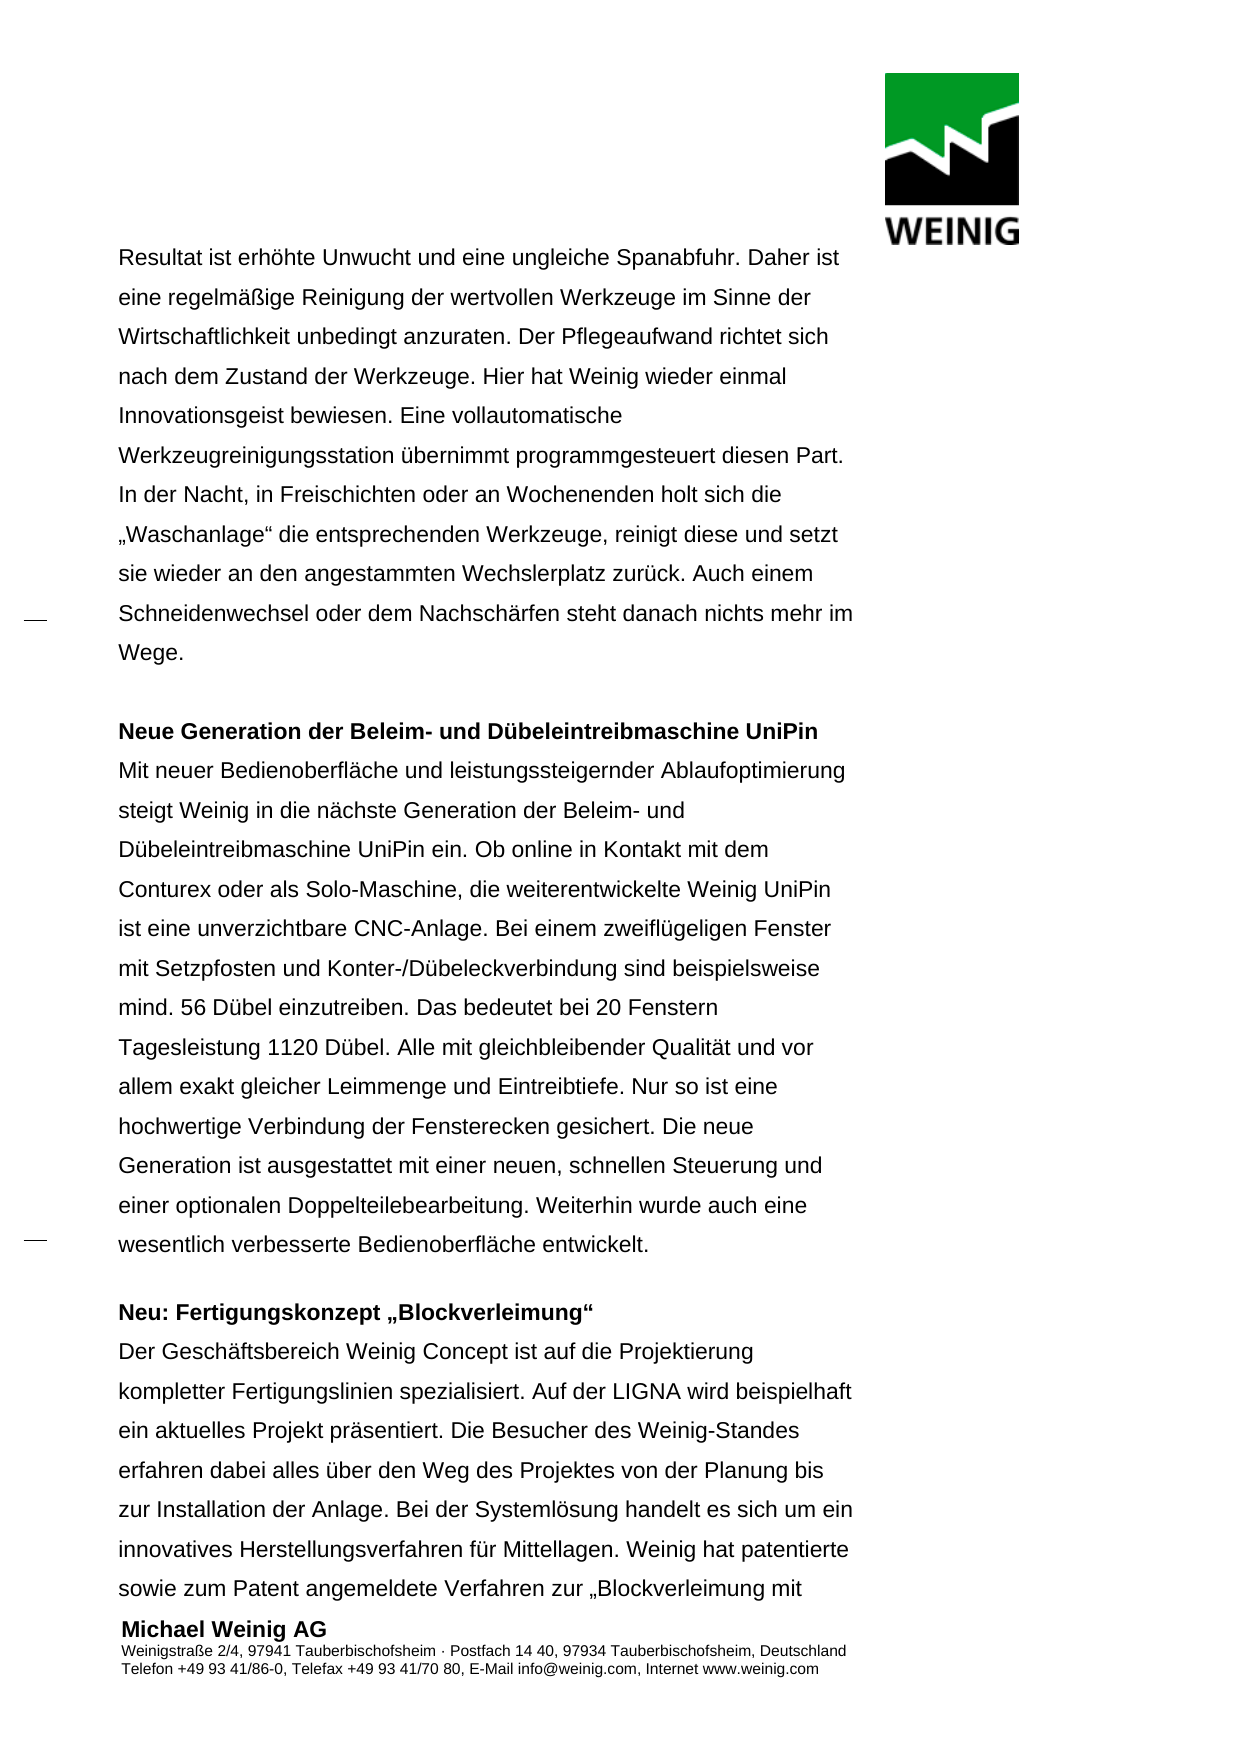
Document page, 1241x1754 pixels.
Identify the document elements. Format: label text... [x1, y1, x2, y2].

picture [885, 73, 1019, 245]
text Mit neuer Bedienoberfläche und leistungssteigernder Ablaufoptimierung steigt Weinig in die nächste Generation der Beleim- und Dübeleintreibmaschine UniPin ein. Ob online in Kontakt mit dem Conturex oder als Solo-Maschine, die weiterentwickelte Weinig UniPin ist eine unverzichtbare CNC-Anlage. Bei einem zweiflügeligen Fenster mit Setzpfosten und Konter-/Dübeleckverbindung sind beispielsweise mind. 56 Dübel einzutreiben. Das bedeutet bei 20 Fenstern Tagesleistung 1120 Dübel. Alle mit gleichbleibender Qualität und vor allem exakt gleicher Leimmenge und Eintreibtiefe. Nur so ist eine hochwertige Verbindung der Fensterecken gesichert. Die neue Generation ist ausgestattet mit einer neuen, schnellen Steuerung und einer optionalen Doppelteilebearbeitung. Weiterhin wurde auch eine wesentlich verbesserte Bedienoberfläche entwickelt. [118, 757, 856, 1258]
text Neu: Fertigungskonzept „Blockverleimung“ [118, 1299, 856, 1325]
text Neue Generation der Beleim- und Dübeleintreibmaschine UniPin [118, 718, 856, 744]
